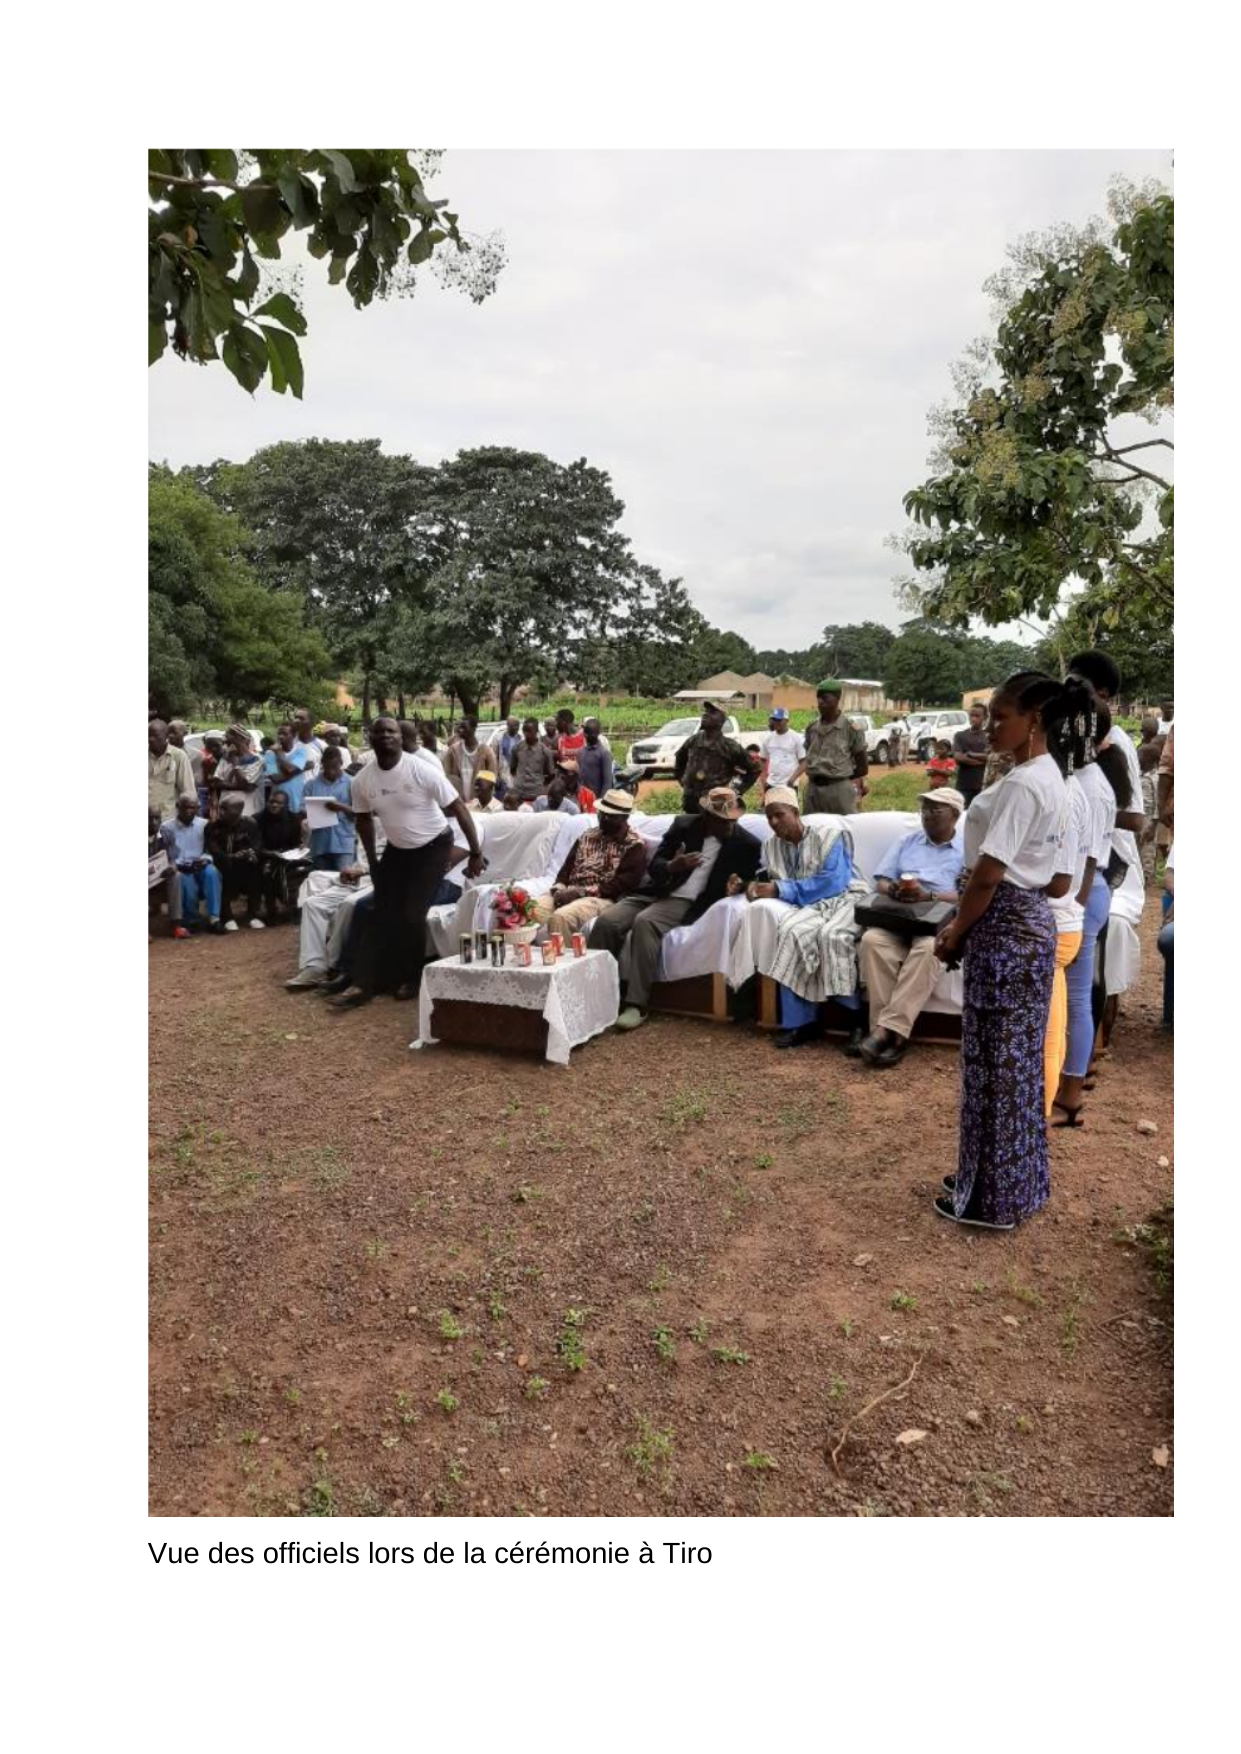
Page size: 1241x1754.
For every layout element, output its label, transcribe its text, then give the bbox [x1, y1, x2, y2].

picture [149, 150, 1174, 1515]
text Vue des officiels lors de la cérémonie à Tiro [148, 1536, 1093, 1569]
